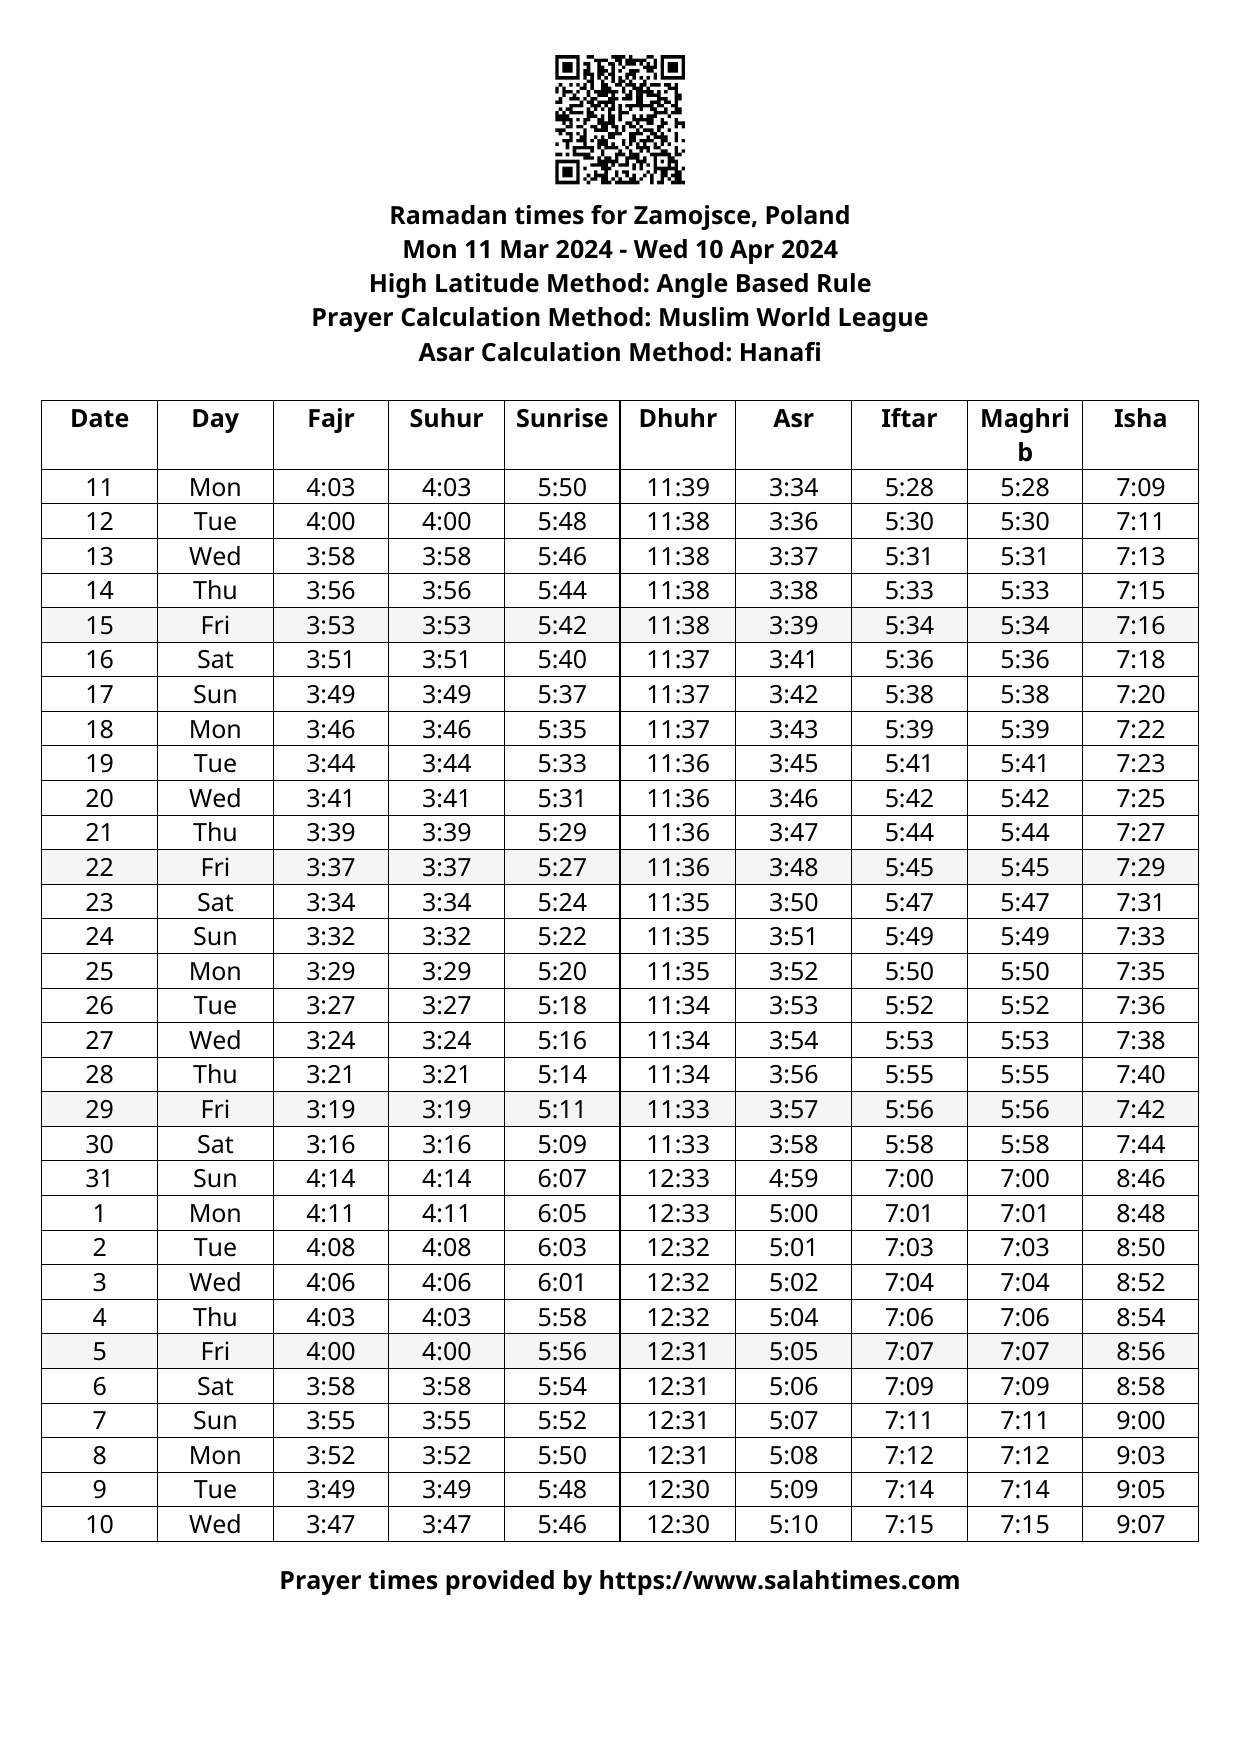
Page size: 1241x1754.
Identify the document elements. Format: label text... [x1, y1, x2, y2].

table_cell 5:06 [736, 1369, 851, 1402]
table_cell 3:32 [389, 919, 504, 953]
table_cell Fri [158, 1334, 273, 1368]
table_cell 5:55 [852, 1058, 967, 1091]
table_cell 7 [42, 1404, 157, 1437]
table_cell 23 [42, 885, 157, 918]
table_cell 3:50 [736, 885, 851, 918]
table_cell 11:38 [621, 574, 735, 607]
table_cell 3:41 [736, 643, 851, 676]
table_cell 5:39 [968, 712, 1082, 745]
table_cell 3:58 [274, 1369, 388, 1402]
table_cell 3:51 [389, 643, 504, 676]
table_cell 3:52 [389, 1438, 504, 1472]
table_cell 4:03 [389, 470, 504, 503]
table_cell 7:11 [968, 1404, 1082, 1437]
table_cell 3:37 [274, 850, 388, 884]
table_cell Sat [158, 885, 273, 918]
table_header Fajr [274, 401, 388, 469]
table_cell 3:29 [389, 954, 504, 987]
table_cell 5:31 [852, 539, 967, 572]
table_cell 7:14 [852, 1473, 967, 1506]
table_cell Fri [158, 608, 273, 642]
table_cell 6 [42, 1369, 157, 1402]
table_cell 9:07 [1083, 1507, 1198, 1541]
table_cell 5:34 [968, 608, 1082, 642]
table_cell Tue [158, 989, 273, 1022]
table_cell 3:24 [274, 1023, 388, 1057]
table_cell 7:06 [968, 1300, 1082, 1333]
table_header Sunrise [505, 401, 619, 469]
table_cell 3:34 [389, 885, 504, 918]
table_cell 5:02 [736, 1265, 851, 1299]
table_cell 5:48 [505, 504, 619, 538]
table_cell 11:36 [621, 746, 735, 780]
table_cell 13 [42, 539, 157, 572]
table_cell 5:22 [505, 919, 619, 953]
table_cell 3:53 [389, 608, 504, 642]
table_cell 11:33 [621, 1092, 735, 1126]
table_cell 3:46 [274, 712, 388, 745]
table_cell 3:19 [389, 1092, 504, 1126]
table_cell 5:37 [505, 677, 619, 711]
table_cell 5:36 [968, 643, 1082, 676]
table_cell 5:50 [505, 1438, 619, 1472]
table_cell 12:32 [621, 1265, 735, 1299]
table_cell Sun [158, 919, 273, 953]
table_cell 3:29 [274, 954, 388, 987]
table_cell 5:27 [505, 850, 619, 884]
table_cell 6:03 [505, 1231, 619, 1264]
table_cell 5:52 [968, 989, 1082, 1022]
table_cell 7:09 [852, 1369, 967, 1402]
table_cell 3:47 [274, 1507, 388, 1541]
table_cell 5:42 [505, 608, 619, 642]
table_cell 12:30 [621, 1473, 735, 1506]
table_cell 26 [42, 989, 157, 1022]
table_cell 5:49 [852, 919, 967, 953]
table_cell 5:53 [968, 1023, 1082, 1057]
table_cell 3:47 [736, 816, 851, 849]
table_cell 5:38 [852, 677, 967, 711]
table_cell 5:49 [968, 919, 1082, 953]
table_cell 21 [42, 816, 157, 849]
table_cell 5:50 [968, 954, 1082, 987]
table_cell 11:38 [621, 504, 735, 538]
table_cell 8:52 [1083, 1265, 1198, 1299]
table_cell 4:03 [274, 1300, 388, 1333]
picture [542, 41, 699, 198]
table_cell 7:15 [852, 1507, 967, 1541]
table_cell 5:58 [852, 1127, 967, 1160]
table_cell 7:25 [1083, 781, 1198, 814]
table_cell 3:27 [274, 989, 388, 1022]
table_cell Sat [158, 1127, 273, 1160]
table_cell 8:56 [1083, 1334, 1198, 1368]
table_cell 11:37 [621, 643, 735, 676]
table_cell 7:03 [852, 1231, 967, 1264]
table_cell 7:13 [1083, 539, 1198, 572]
table_cell 3:56 [736, 1058, 851, 1091]
table_cell 9 [42, 1473, 157, 1506]
table_cell 1 [42, 1196, 157, 1229]
table_cell Sun [158, 1404, 273, 1437]
table_cell 18 [42, 712, 157, 745]
table_cell 3:51 [274, 643, 388, 676]
table_cell 5:56 [968, 1092, 1082, 1126]
table_cell 4:00 [274, 504, 388, 538]
table_cell 7:16 [1083, 608, 1198, 642]
table_cell 7:00 [968, 1161, 1082, 1195]
table_cell 8:50 [1083, 1231, 1198, 1264]
table_cell 5:41 [852, 746, 967, 780]
table_cell 7:09 [1083, 470, 1198, 503]
table_cell 12:33 [621, 1196, 735, 1229]
table_cell Thu [158, 1058, 273, 1091]
table_cell 3:44 [389, 746, 504, 780]
table_cell 5:18 [505, 989, 619, 1022]
table_cell Fri [158, 850, 273, 884]
table_cell 11:34 [621, 1023, 735, 1057]
table_cell 27 [42, 1023, 157, 1057]
table_cell 5:42 [968, 781, 1082, 814]
table_cell 7:36 [1083, 989, 1198, 1022]
table_cell Wed [158, 1265, 273, 1299]
table_cell 3:53 [274, 608, 388, 642]
table_cell 7:06 [852, 1300, 967, 1333]
table_cell Wed [158, 1023, 273, 1057]
table_cell 12:33 [621, 1161, 735, 1195]
table_cell Mon [158, 1196, 273, 1229]
table_cell 5:35 [505, 712, 619, 745]
table_cell 3:42 [736, 677, 851, 711]
text Asar Calculation Method: Hanafi [42, 334, 1198, 368]
table_cell 7:23 [1083, 746, 1198, 780]
table_cell 3:39 [389, 816, 504, 849]
table_cell 3:37 [736, 539, 851, 572]
table_cell 3:52 [274, 1438, 388, 1472]
table_cell 5:47 [852, 885, 967, 918]
table_cell 4:08 [389, 1231, 504, 1264]
table_cell 3:49 [274, 677, 388, 711]
text Prayer Calculation Method: Muslim World League [42, 300, 1198, 334]
table_cell 11:36 [621, 850, 735, 884]
table_cell 4:03 [389, 1300, 504, 1333]
table_cell 5:44 [505, 574, 619, 607]
table_cell 7:20 [1083, 677, 1198, 711]
table_cell Mon [158, 954, 273, 987]
table_cell Wed [158, 781, 273, 814]
table_cell 5:54 [505, 1369, 619, 1402]
table_cell 3:37 [389, 850, 504, 884]
table_cell 11:35 [621, 885, 735, 918]
table_cell 19 [42, 746, 157, 780]
table_cell 7:27 [1083, 816, 1198, 849]
table_cell Thu [158, 574, 273, 607]
table_cell 8:46 [1083, 1161, 1198, 1195]
table_cell 5:50 [852, 954, 967, 987]
table_cell Sun [158, 677, 273, 711]
table_cell 3:54 [736, 1023, 851, 1057]
table_cell 4:00 [389, 1334, 504, 1368]
table_cell 4:00 [389, 504, 504, 538]
table_cell Sat [158, 643, 273, 676]
table_cell 5:33 [852, 574, 967, 607]
table_cell Fri [158, 1092, 273, 1126]
table_cell 3:52 [736, 954, 851, 987]
table_cell 7:07 [968, 1334, 1082, 1368]
table_cell 5 [42, 1334, 157, 1368]
table_cell Tue [158, 746, 273, 780]
table_cell 4:11 [274, 1196, 388, 1229]
table_header Dhuhr [621, 401, 735, 469]
table_cell 16 [42, 643, 157, 676]
table_cell 5:09 [505, 1127, 619, 1160]
text Ramadan times for Zamojsce, Poland [42, 198, 1198, 232]
table_cell 7:12 [968, 1438, 1082, 1472]
table_cell 5:30 [968, 504, 1082, 538]
table_cell 5:09 [736, 1473, 851, 1506]
table_cell 3:43 [736, 712, 851, 745]
table_cell 12:31 [621, 1334, 735, 1368]
table_header Date [42, 401, 157, 469]
table_cell 3:16 [274, 1127, 388, 1160]
table_cell 7:22 [1083, 712, 1198, 745]
table_cell 3:49 [389, 1473, 504, 1506]
table_cell 12:31 [621, 1438, 735, 1472]
table_cell 11:37 [621, 712, 735, 745]
table_cell 7:44 [1083, 1127, 1198, 1160]
table_cell 3:49 [274, 1473, 388, 1506]
table_cell 5:16 [505, 1023, 619, 1057]
table_cell 3:46 [389, 712, 504, 745]
table_cell 8:54 [1083, 1300, 1198, 1333]
table_cell 5:30 [852, 504, 967, 538]
table_cell 8:48 [1083, 1196, 1198, 1229]
table_cell 11:33 [621, 1127, 735, 1160]
table_cell 5:45 [968, 850, 1082, 884]
table_cell 7:11 [1083, 504, 1198, 538]
table_cell 5:46 [505, 539, 619, 572]
table_cell 5:07 [736, 1404, 851, 1437]
table_header Maghrib [968, 401, 1082, 469]
table_cell 25 [42, 954, 157, 987]
table_cell 5:44 [852, 816, 967, 849]
table_cell 4 [42, 1300, 157, 1333]
table_cell Tue [158, 504, 273, 538]
table_cell 6:07 [505, 1161, 619, 1195]
table_cell 2 [42, 1231, 157, 1264]
table_cell 5:08 [736, 1438, 851, 1472]
table_cell 7:00 [852, 1161, 967, 1195]
table_cell 12:31 [621, 1404, 735, 1437]
table_cell Thu [158, 1300, 273, 1333]
table_cell 24 [42, 919, 157, 953]
table_cell 5:42 [852, 781, 967, 814]
table_cell 5:41 [968, 746, 1082, 780]
table_cell 11:38 [621, 539, 735, 572]
table_cell 3:49 [389, 677, 504, 711]
table_cell 4:11 [389, 1196, 504, 1229]
table_cell Mon [158, 1438, 273, 1472]
table_cell 4:08 [274, 1231, 388, 1264]
table_cell Tue [158, 1231, 273, 1264]
table_cell 8:58 [1083, 1369, 1198, 1402]
table_cell 11:36 [621, 816, 735, 849]
table_cell 3:55 [274, 1404, 388, 1437]
table_cell 3:53 [736, 989, 851, 1022]
table_cell 7:18 [1083, 643, 1198, 676]
table_cell 3:16 [389, 1127, 504, 1160]
table_cell 11:38 [621, 608, 735, 642]
table_cell 3:34 [736, 470, 851, 503]
table_cell 7:33 [1083, 919, 1198, 953]
table_cell 11:34 [621, 1058, 735, 1091]
text High Latitude Method: Angle Based Rule [42, 266, 1198, 300]
table_cell 30 [42, 1127, 157, 1160]
table_cell 7:42 [1083, 1092, 1198, 1126]
table_cell 15 [42, 608, 157, 642]
table_cell 7:07 [852, 1334, 967, 1368]
table_cell 11:35 [621, 919, 735, 953]
table_cell 5:01 [736, 1231, 851, 1264]
table_cell 5:04 [736, 1300, 851, 1333]
table_cell 3:57 [736, 1092, 851, 1126]
table_cell 4:00 [274, 1334, 388, 1368]
table_cell 5:00 [736, 1196, 851, 1229]
table_cell 6:01 [505, 1265, 619, 1299]
table_cell 7:01 [968, 1196, 1082, 1229]
table_cell 5:36 [852, 643, 967, 676]
table_cell 6:05 [505, 1196, 619, 1229]
table_cell 3:24 [389, 1023, 504, 1057]
text Mon 11 Mar 2024 - Wed 10 Apr 2024 [42, 232, 1198, 266]
table_header Isha [1083, 401, 1198, 469]
table_cell 7:31 [1083, 885, 1198, 918]
table_cell 7:09 [968, 1369, 1082, 1402]
table_cell Sat [158, 1369, 273, 1402]
table_cell 17 [42, 677, 157, 711]
table_cell 3:32 [274, 919, 388, 953]
table_cell 14 [42, 574, 157, 607]
table_cell 7:40 [1083, 1058, 1198, 1091]
table_cell 7:11 [852, 1404, 967, 1437]
table_cell 9:03 [1083, 1438, 1198, 1472]
table_cell 3:21 [389, 1058, 504, 1091]
table_cell 5:40 [505, 643, 619, 676]
table_cell 29 [42, 1092, 157, 1126]
table_cell 3:19 [274, 1092, 388, 1126]
table_cell 3:44 [274, 746, 388, 780]
table_cell 11:35 [621, 954, 735, 987]
table_cell 5:39 [852, 712, 967, 745]
table_cell 5:45 [852, 850, 967, 884]
table_cell 3:51 [736, 919, 851, 953]
table_cell 5:55 [968, 1058, 1082, 1091]
table_cell 3:34 [274, 885, 388, 918]
table_cell 9:05 [1083, 1473, 1198, 1506]
table_cell 3:58 [389, 1369, 504, 1402]
table_cell 3:58 [736, 1127, 851, 1160]
table_cell Sun [158, 1161, 273, 1195]
table_cell 20 [42, 781, 157, 814]
table_cell 7:15 [968, 1507, 1082, 1541]
table_cell 7:38 [1083, 1023, 1198, 1057]
table_cell 5:11 [505, 1092, 619, 1126]
table_cell 3:56 [274, 574, 388, 607]
table_cell 7:04 [968, 1265, 1082, 1299]
table_cell 3:21 [274, 1058, 388, 1091]
table_cell 3 [42, 1265, 157, 1299]
table_cell 5:34 [852, 608, 967, 642]
table_cell 5:14 [505, 1058, 619, 1091]
table_cell 22 [42, 850, 157, 884]
table_cell 31 [42, 1161, 157, 1195]
table_cell 10 [42, 1507, 157, 1541]
table_cell 12:31 [621, 1369, 735, 1402]
table_cell 5:24 [505, 885, 619, 918]
table_cell 5:31 [505, 781, 619, 814]
table_cell 12:32 [621, 1300, 735, 1333]
table_cell 5:28 [968, 470, 1082, 503]
table_cell 5:56 [505, 1334, 619, 1368]
table_cell 3:47 [389, 1507, 504, 1541]
table_cell 11:36 [621, 781, 735, 814]
table_cell 3:41 [274, 781, 388, 814]
table_cell 7:04 [852, 1265, 967, 1299]
table_header Iftar [852, 401, 967, 469]
table_cell 3:27 [389, 989, 504, 1022]
table_cell 7:15 [1083, 574, 1198, 607]
text Prayer times provided by https://www.salahtimes.com [42, 1563, 1198, 1597]
table_cell Mon [158, 470, 273, 503]
table_header Day [158, 401, 273, 469]
table_cell 5:33 [505, 746, 619, 780]
table_cell 5:29 [505, 816, 619, 849]
table_cell 3:45 [736, 746, 851, 780]
table_cell Wed [158, 1507, 273, 1541]
table_cell 11 [42, 470, 157, 503]
table_cell 5:56 [852, 1092, 967, 1126]
table_cell 7:12 [852, 1438, 967, 1472]
table_cell 28 [42, 1058, 157, 1091]
table_cell Tue [158, 1473, 273, 1506]
table_cell 5:10 [736, 1507, 851, 1541]
table_cell 5:47 [968, 885, 1082, 918]
table_cell 5:48 [505, 1473, 619, 1506]
table_cell 3:41 [389, 781, 504, 814]
table_cell 11:37 [621, 677, 735, 711]
table_cell 5:33 [968, 574, 1082, 607]
table_cell 3:58 [274, 539, 388, 572]
table_cell 3:36 [736, 504, 851, 538]
table_cell 5:50 [505, 470, 619, 503]
table_cell 12 [42, 504, 157, 538]
table_cell 3:38 [736, 574, 851, 607]
table_cell 5:28 [852, 470, 967, 503]
table_cell 3:58 [389, 539, 504, 572]
table_cell 5:44 [968, 816, 1082, 849]
table_cell Wed [158, 539, 273, 572]
table_cell 3:39 [274, 816, 388, 849]
table_cell 3:46 [736, 781, 851, 814]
table_cell Mon [158, 712, 273, 745]
table_cell 5:58 [505, 1300, 619, 1333]
table_cell 5:20 [505, 954, 619, 987]
table_cell 3:56 [389, 574, 504, 607]
table_cell 4:06 [389, 1265, 504, 1299]
table_cell 12:30 [621, 1507, 735, 1541]
table_cell 3:39 [736, 608, 851, 642]
table_cell 5:58 [968, 1127, 1082, 1160]
table_cell 3:48 [736, 850, 851, 884]
table_cell 5:38 [968, 677, 1082, 711]
table_cell 7:01 [852, 1196, 967, 1229]
table_cell Thu [158, 816, 273, 849]
table_cell 7:35 [1083, 954, 1198, 987]
table_cell 4:03 [274, 470, 388, 503]
table_cell 4:14 [389, 1161, 504, 1195]
table_cell 7:03 [968, 1231, 1082, 1264]
table_cell 4:59 [736, 1161, 851, 1195]
table_cell 5:05 [736, 1334, 851, 1368]
table_cell 8 [42, 1438, 157, 1472]
table_cell 3:55 [389, 1404, 504, 1437]
table_cell 9:00 [1083, 1404, 1198, 1437]
table_cell 12:32 [621, 1231, 735, 1264]
table_cell 7:14 [968, 1473, 1082, 1506]
table_cell 11:34 [621, 989, 735, 1022]
table_header Suhur [389, 401, 504, 469]
table_cell 11:39 [621, 470, 735, 503]
table_header Asr [736, 401, 851, 469]
table_cell 4:06 [274, 1265, 388, 1299]
table_cell 5:52 [852, 989, 967, 1022]
table_cell 5:31 [968, 539, 1082, 572]
table_cell 5:46 [505, 1507, 619, 1541]
table_cell 5:52 [505, 1404, 619, 1437]
table_cell 7:29 [1083, 850, 1198, 884]
table_cell 4:14 [274, 1161, 388, 1195]
table_cell 5:53 [852, 1023, 967, 1057]
